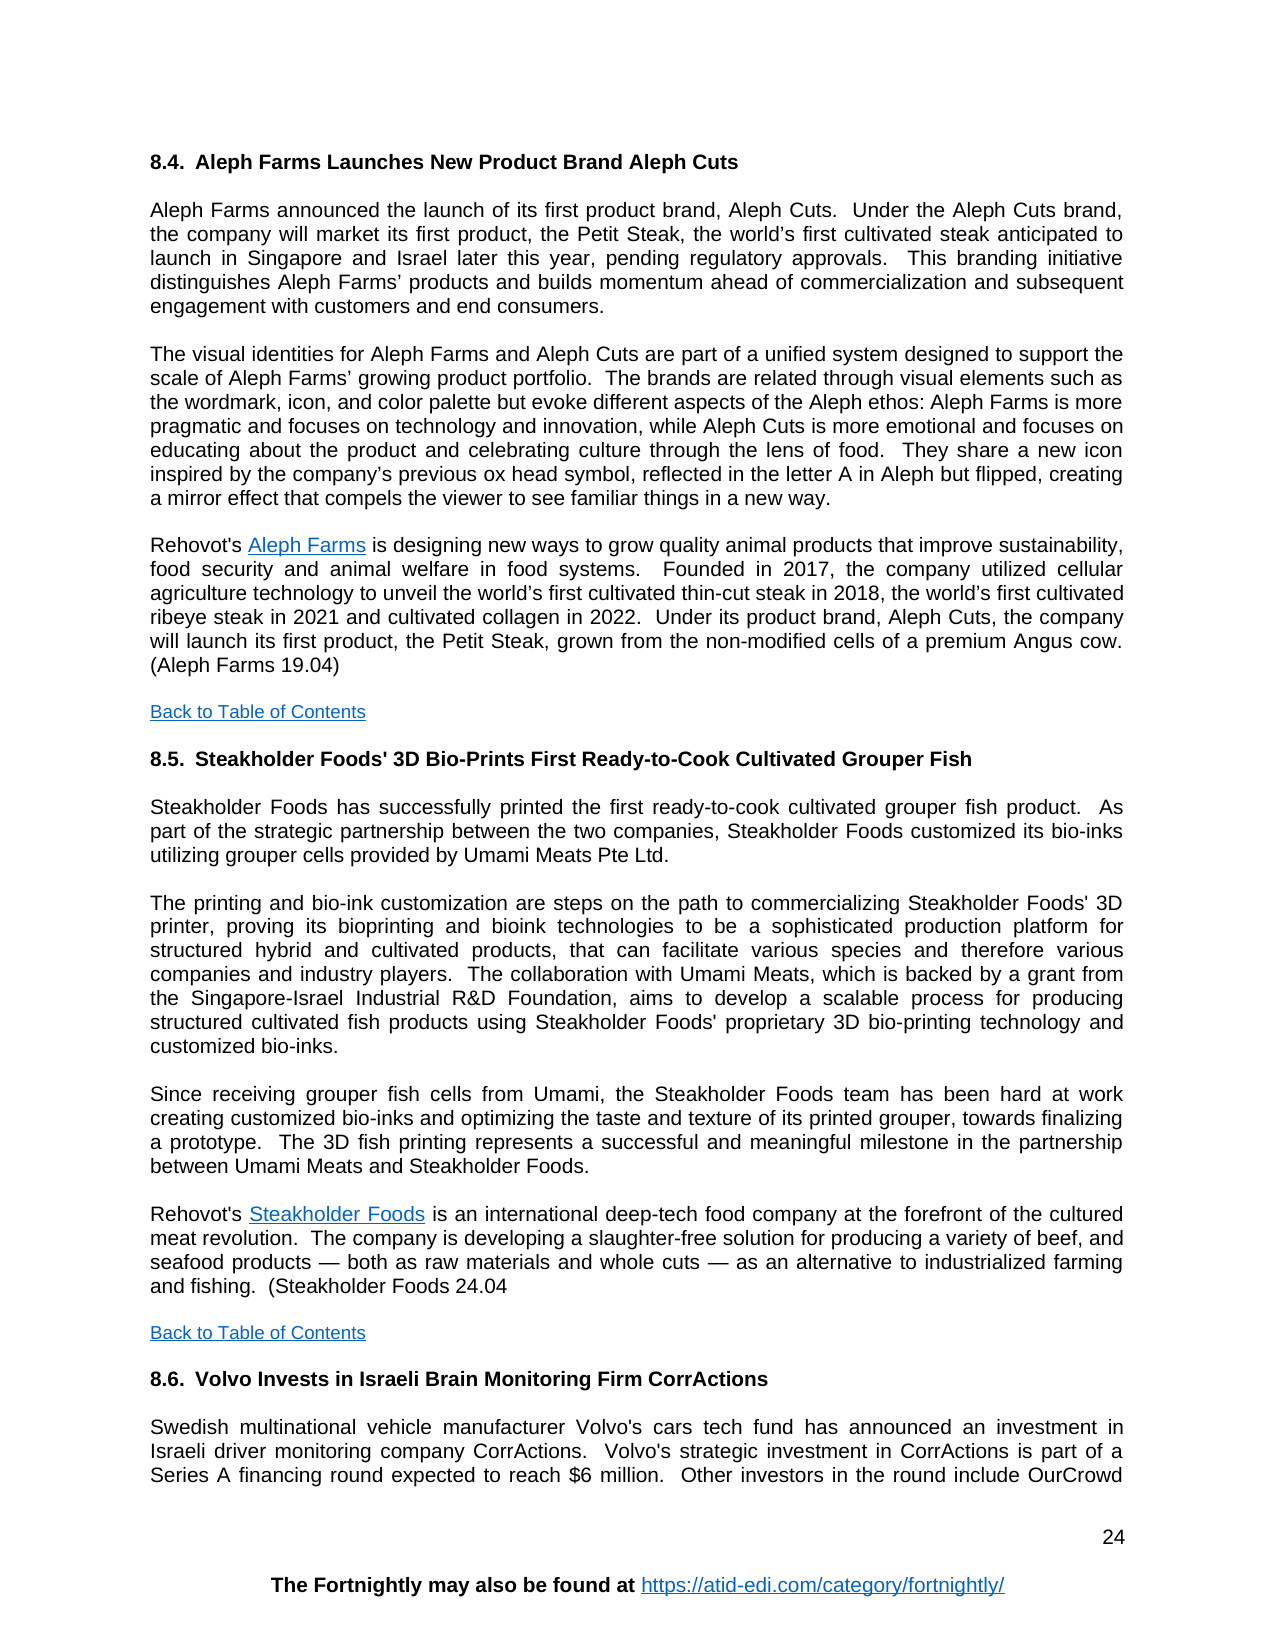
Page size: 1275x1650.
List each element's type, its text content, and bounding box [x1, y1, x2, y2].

text Aleph Farms announced the launch of its first product brand, Aleph Cuts. Under the Aleph Cuts brand, the company will market its first product, the Petit Steak, the world’s first cultivated steak anticipated to launch in Singapore and Israel later this year, pending regulatory approvals. This branding initiative distinguishes Aleph Farms’ products and builds momentum ahead of commercialization and subsequent engagement with customers and end consumers. [150, 198, 1125, 318]
text Rehovot's Aleph Farms is designing new ways to grow quality animal products that improve sustainability, food security and animal welfare in food systems. Founded in 2017, the company utilized cellular agriculture technology to unveil the world’s first cultivated thin-cut steak in 2018, the world’s first cultivated ribeye steak in 2021 and cultivated collagen in 2022. Under its product brand, Aleph Cuts, the company will launch its first product, the Petit Steak, grown from the non-modified cells of a premium Angus cow. (Aleph Farms 19.04) [150, 533, 1125, 677]
text Back to Table of Contents [150, 701, 1125, 723]
text The visual identities for Aleph Farms and Aleph Cuts are part of a unified system designed to support the scale of Aleph Farms’ growing product portfolio. The brands are related through visual elements such as the wordmark, icon, and color palette but evoke different aspects of the Aleph ethos: Aleph Farms is more pragmatic and focuses on technology and innovation, while Aleph Cuts is more emotional and focuses on educating about the product and celebrating culture through the lens of food. They share a new icon inspired by the company’s previous ox head symbol, reflected in the letter A in Aleph but flipped, creating a mirror effect that compels the viewer to see familiar things in a new way. [150, 342, 1125, 509]
text Since receiving grouper fish cells from Umami, the Steakholder Foods team has been hard at work creating customized bio-inks and optimizing the taste and texture of its printed grouper, towards finalizing a prototype. The 3D fish printing represents a successful and meaningful milestone in the partnership between Umami Meats and Steakholder Foods. [150, 1082, 1125, 1178]
text Aleph Farms Launches New Product Brand Aleph Cuts [150, 150, 1125, 174]
text The printing and bio-ink customization are steps on the path to commercializing Steakholder Foods' 3D printer, proving its bioprinting and bioink technologies to be a sophisticated production platform for structured hybrid and cultivated products, that can facilitate various species and therefore various companies and industry players. The collaboration with Umami Meats, which is backed by a grant from the Singapore-Israel Industrial R&D Foundation, aims to develop a scalable process for producing structured cultivated fish products using Steakholder Foods' proprietary 3D bio-printing technology and customized bio-inks. [150, 890, 1125, 1058]
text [150, 1415, 1125, 1487]
text Steakholder Foods has successfully printed the first ready-to-cook cultivated grouper fish product. As part of the strategic partnership between the two companies, Steakholder Foods customized its bio-inks utilizing grouper cells provided by Umami Meats Pte Ltd. [150, 794, 1125, 866]
text Rehovot's Steakholder Foods is an international deep-tech food company at the forefront of the cultured meat revolution. The company is developing a slaughter-free solution for producing a variety of beef, and seafood products — both as raw materials and whole cuts — as an alternative to industrialized farming and fishing. (Steakholder Foods 24.04 [150, 1202, 1125, 1298]
text Steakholder Foods' 3D Bio-Prints First Ready-to-Cook Cultivated Grouper Fish [150, 747, 1125, 771]
text Volvo Invests in Israeli Brain Monitoring Firm CorrActions [150, 1367, 1125, 1391]
text Back to Table of Contents [150, 1322, 1125, 1343]
